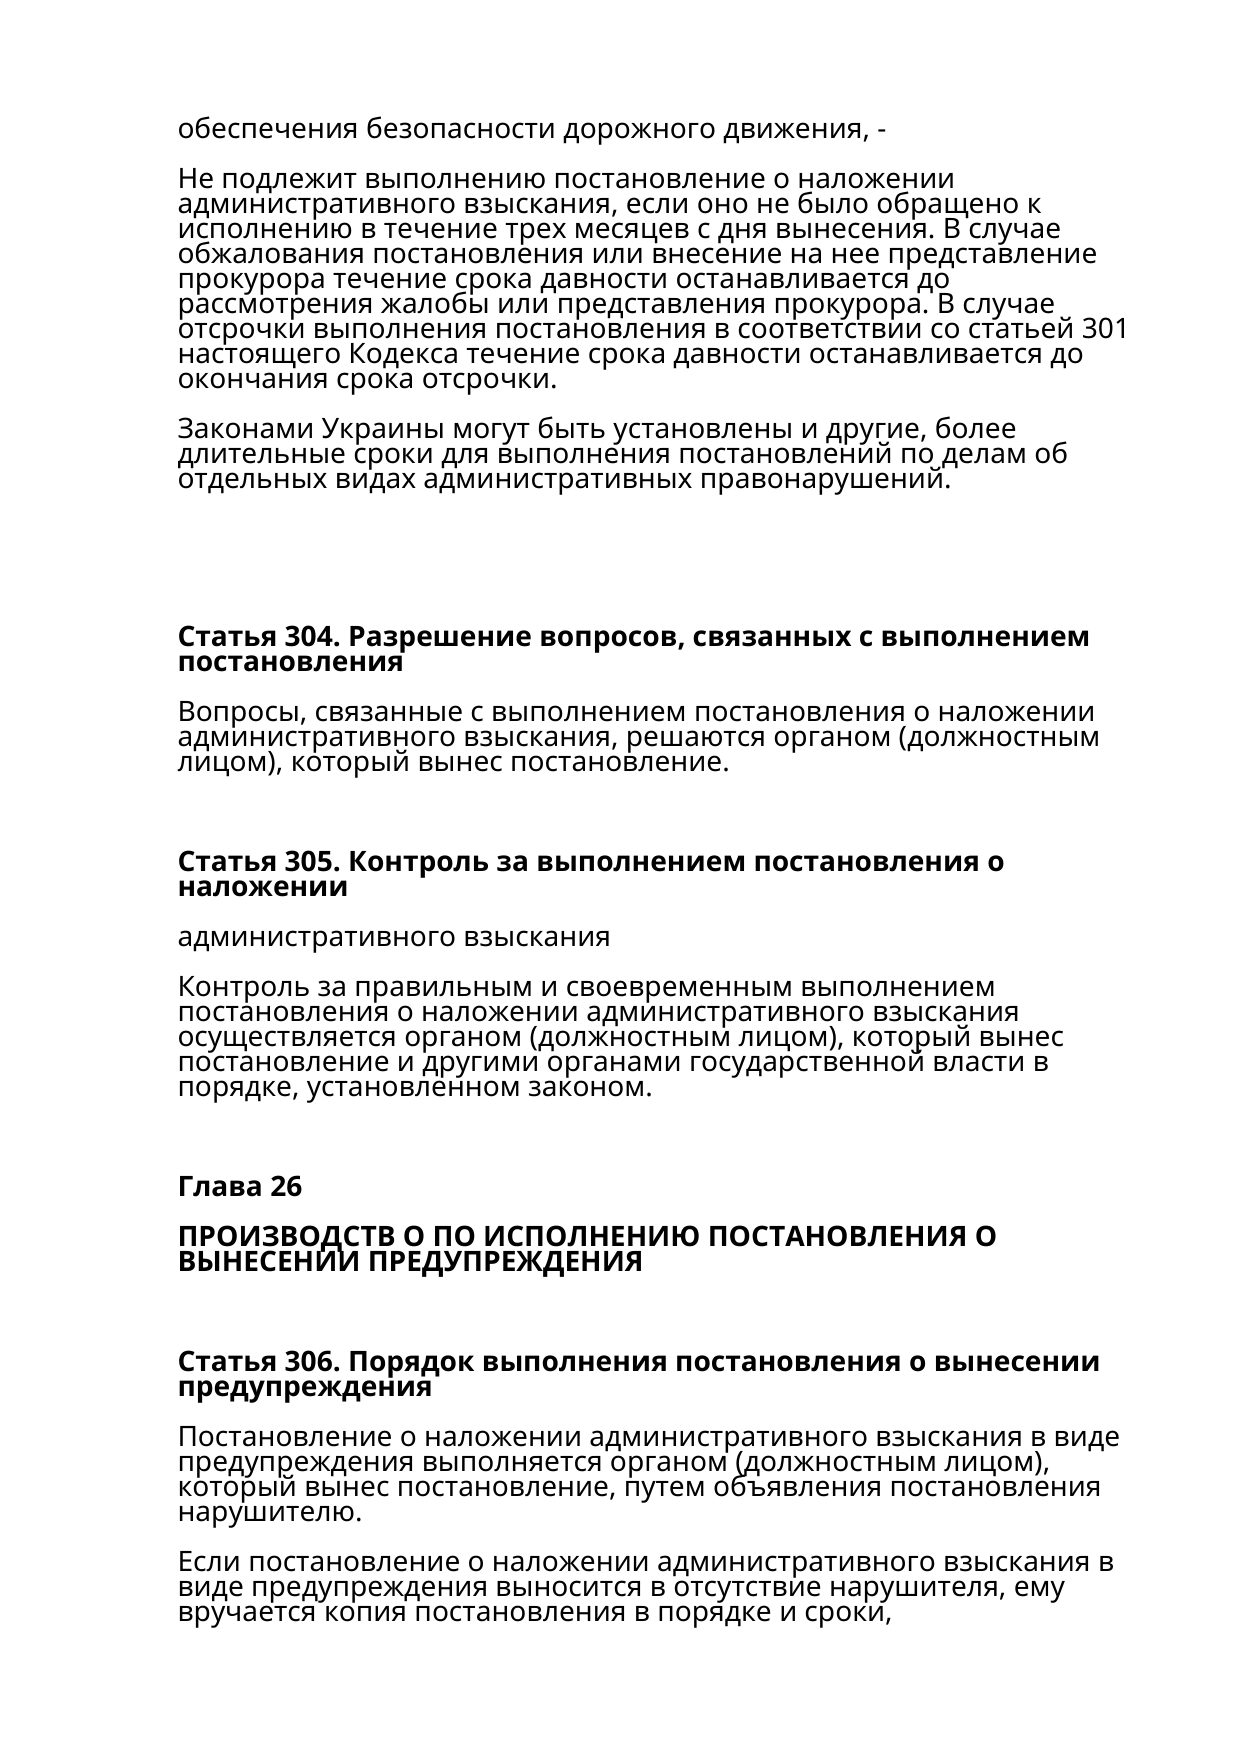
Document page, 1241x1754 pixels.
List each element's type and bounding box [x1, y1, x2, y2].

text [177, 626, 1152, 1626]
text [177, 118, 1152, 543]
